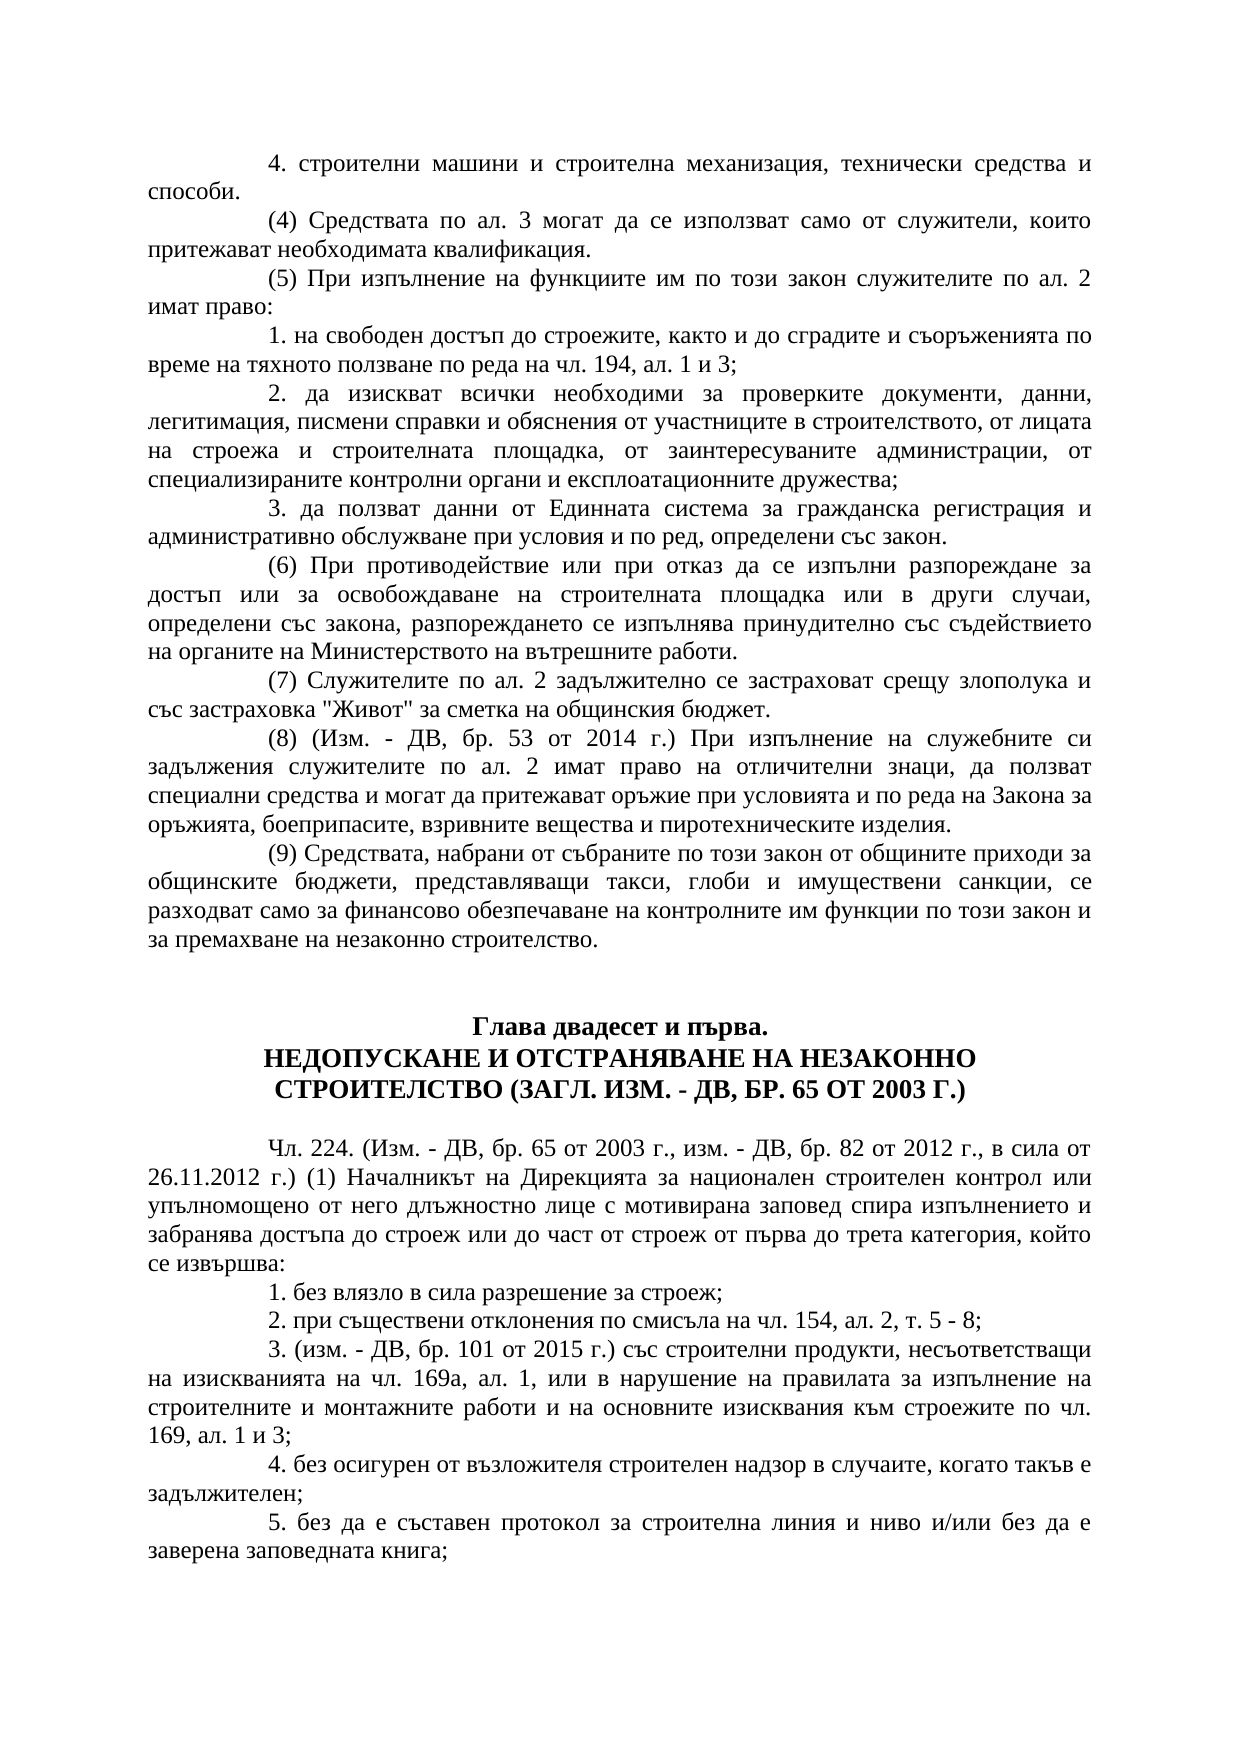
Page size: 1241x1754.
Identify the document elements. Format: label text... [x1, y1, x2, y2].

text (4) Средствата по ал. 3 могат да се използват само от служители, които притежават необходимата квалификация. [148, 205, 1093, 263]
text 3. (изм. - ДВ, бр. 101 от 2015 г.) със строителни продукти, несъответстващи на изискванията на чл. 169а, ал. 1, или в нарушение на правилата за изпълнение на строителните и монтажните работи и на основните изисквания към строежите по чл. 169, ал. 1 и 3; [148, 1334, 1093, 1449]
text (7) Служителите по ал. 2 задължително се застраховат срещу злополука и със застраховка "Живот" за сметка на общинския бюджет. [148, 665, 1093, 723]
text 4. без осигурен от възложителя строителен надзор в случаите, когато такъв е задължителен; [148, 1449, 1093, 1507]
text 1. на свободен достъп до строежите, както и до сградите и съоръженията по време на тяхното ползване по реда на чл. 194, ал. 1 и 3; [148, 320, 1093, 378]
text (8) (Изм. - ДВ, бр. 53 от 2014 г.) При изпълнение на служебните си задължения служителите по ал. 2 имат право на отличителни знаци, да ползват специални средства и могат да притежават оръжие при условията и по реда на Закона за оръжията, боеприпасите, взривните вещества и пиротехническите изделия. [148, 723, 1093, 838]
text (9) Средствата, набрани от събраните по този закон от общините приходи за общинските бюджети, представляващи такси, глоби и имуществени санкции, се разходват само за финансово обезпечаване на контролните им функции по този закон и за премахване на незаконно строителство. [148, 838, 1093, 953]
text 2. при съществени отклонения по смисъла на чл. 154, ал. 2, т. 5 - 8; [148, 1306, 1093, 1334]
text 1. без влязло в сила разрешение за строеж; [148, 1277, 1093, 1306]
text Чл. 224. (Изм. - ДВ, бр. 65 от 2003 г., изм. - ДВ, бр. 82 от 2012 г., в сила от 26.11.2012 г.) (1) Началникът на Дирекцията за национален строителен контрол или упълномощено от него длъжностно лице с мотивирана заповед спира изпълнението и забранява достъпа до строеж или до част от строеж от първа до трета категория, който се извършва: [148, 1133, 1093, 1277]
text 5. без да е съставен протокол за строителна линия и ниво и/или без да е заверена заповедната книга; [148, 1507, 1093, 1564]
text Глава двадесет и първа. НЕДОПУСКАНЕ И ОТСТРАНЯВАНЕ НА НЕЗАКОННО СТРОИТЕЛСТВО (ЗАГЛ. ИЗМ. - ДВ, БР. 65 ОТ 2003 Г.) [148, 1011, 1093, 1104]
text 3. да ползват данни от Единната система за гражданска регистрация и административно обслужване при условия и по ред, определени със закон. [148, 493, 1093, 550]
text 4. строителни машини и строителна механизация, технически средства и способи. [148, 148, 1093, 205]
text (6) При противодействие или при отказ да се изпълни разпореждане за достъп или за освобождаване на строителната площадка или в други случаи, определени със закона, разпореждането се изпълнява принудително със съдействието на органите на Министерството на вътрешните работи. [148, 550, 1093, 665]
text 2. да изискват всички необходими за проверките документи, данни, легитимация, писмени справки и обяснения от участниците в строителството, от лицата на строежа и строителната площадка, от заинтересуваните администрации, от специализираните контролни органи и експлоатационните дружества; [148, 378, 1093, 493]
text (5) При изпълнение на функциите им по този закон служителите по ал. 2 имат право: [148, 263, 1093, 320]
